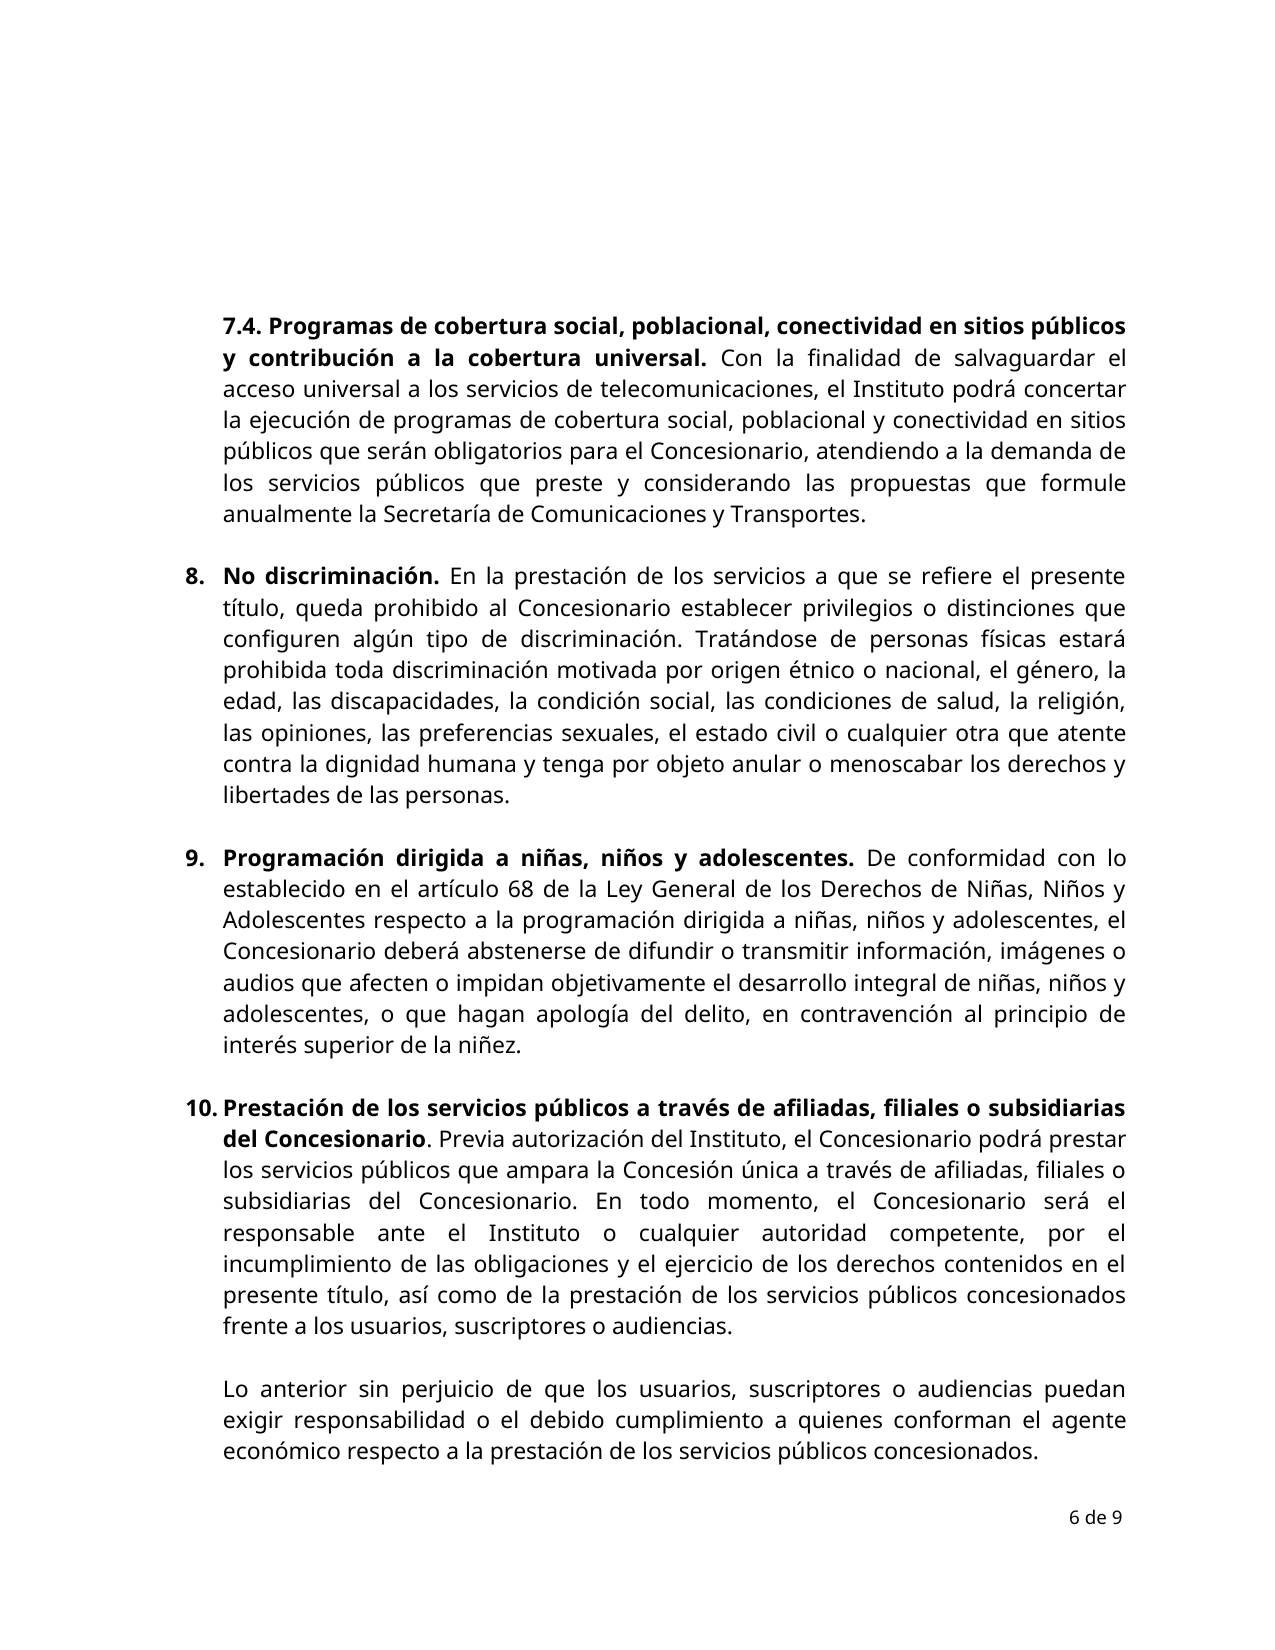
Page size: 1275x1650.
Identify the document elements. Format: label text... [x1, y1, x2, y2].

text 7.4. Programas de cobertura social, poblacional, conectividad en sitios públicos y contribución a la cobertura universal. Con la finalidad de salvaguardar el acceso universal a los servicios de telecomunicaciones, el Instituto podrá concertar la ejecución de programas de cobertura social, poblacional y conectividad en sitios públicos que serán obligatorios para el Concesionario, atendiendo a la demanda de los servicios públicos que preste y considerando las propuestas que formule anualmente la Secretaría de Comunicaciones y Transportes. [223, 310, 1127, 529]
text Lo anterior sin perjuicio de que los usuarios, suscriptores o audiencias puedan exigir responsabilidad o el debido cumplimiento a quienes conforman el agente económico respecto a la prestación de los servicios públicos concesionados. [223, 1373, 1127, 1466]
list Programación dirigida a niñas, niños y adolescentes. De conformidad con lo establecido en el artículo 68 de la Ley General de los Derechos de Niñas, Niños y Adolescentes respecto a la programación dirigida a niñas, niños y adolescentes, el Concesionario deberá abstenerse de difundir o transmitir información, imágenes o audios que afecten o impidan objetivamente el desarrollo integral de niñas, niños y adolescentes, o que hagan apología del delito, en contravención al principio de interés superior de la niñez. [185, 841, 1127, 1060]
list Prestación de los servicios públicos a través de afiliadas, filiales o subsidiarias del Concesionario. Previa autorización del Instituto, el Concesionario podrá prestar los servicios públicos que ampara la Concesión única a través de afiliadas, filiales o subsidiarias del Concesionario. En todo momento, el Concesionario será el responsable ante el Instituto o cualquier autoridad competente, por el incumplimiento de las obligaciones y el ejercicio de los derechos contenidos en el presente título, así como de la prestación de los servicios públicos concesionados frente a los usuarios, suscriptores o audiencias. [185, 1091, 1127, 1341]
list No discriminación. En la prestación de los servicios a que se refiere el presente título, queda prohibido al Concesionario establecer privilegios o distinciones que configuren algún tipo de discriminación. Tratándose de personas físicas estará prohibida toda discriminación motivada por origen étnico o nacional, el género, la edad, las discapacidades, la condición social, las condiciones de salud, la religión, las opiniones, las preferencias sexuales, el estado civil o cualquier otra que atente contra la dignidad humana y tenga por objeto anular o menoscabar los derechos y libertades de las personas. [185, 560, 1127, 810]
